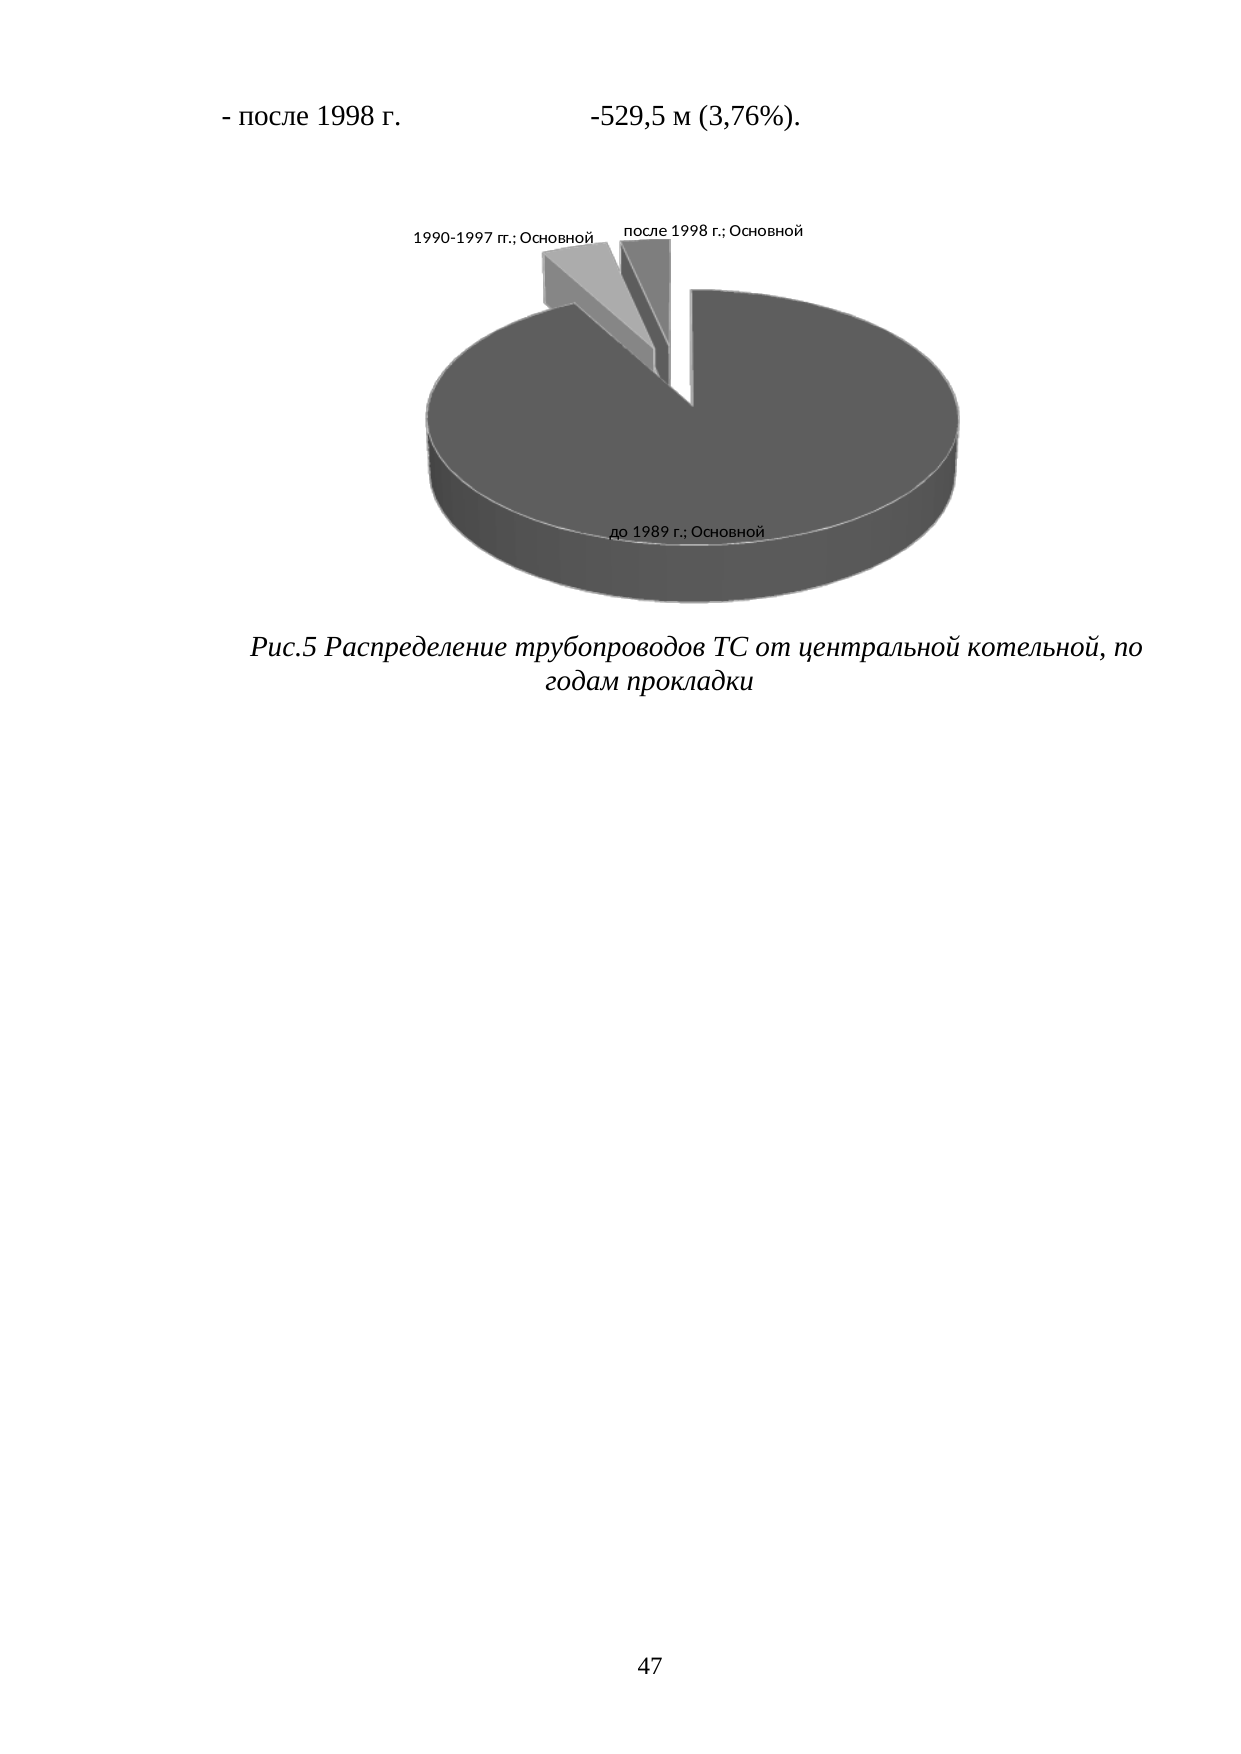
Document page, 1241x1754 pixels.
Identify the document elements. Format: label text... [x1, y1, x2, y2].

text Рис.5 Распределение трубопроводов ТС от центральной котельной, по годам прокладки [148, 629, 1152, 696]
text - после 1998 г. -529,5 м (3,76%). [148, 98, 1152, 131]
